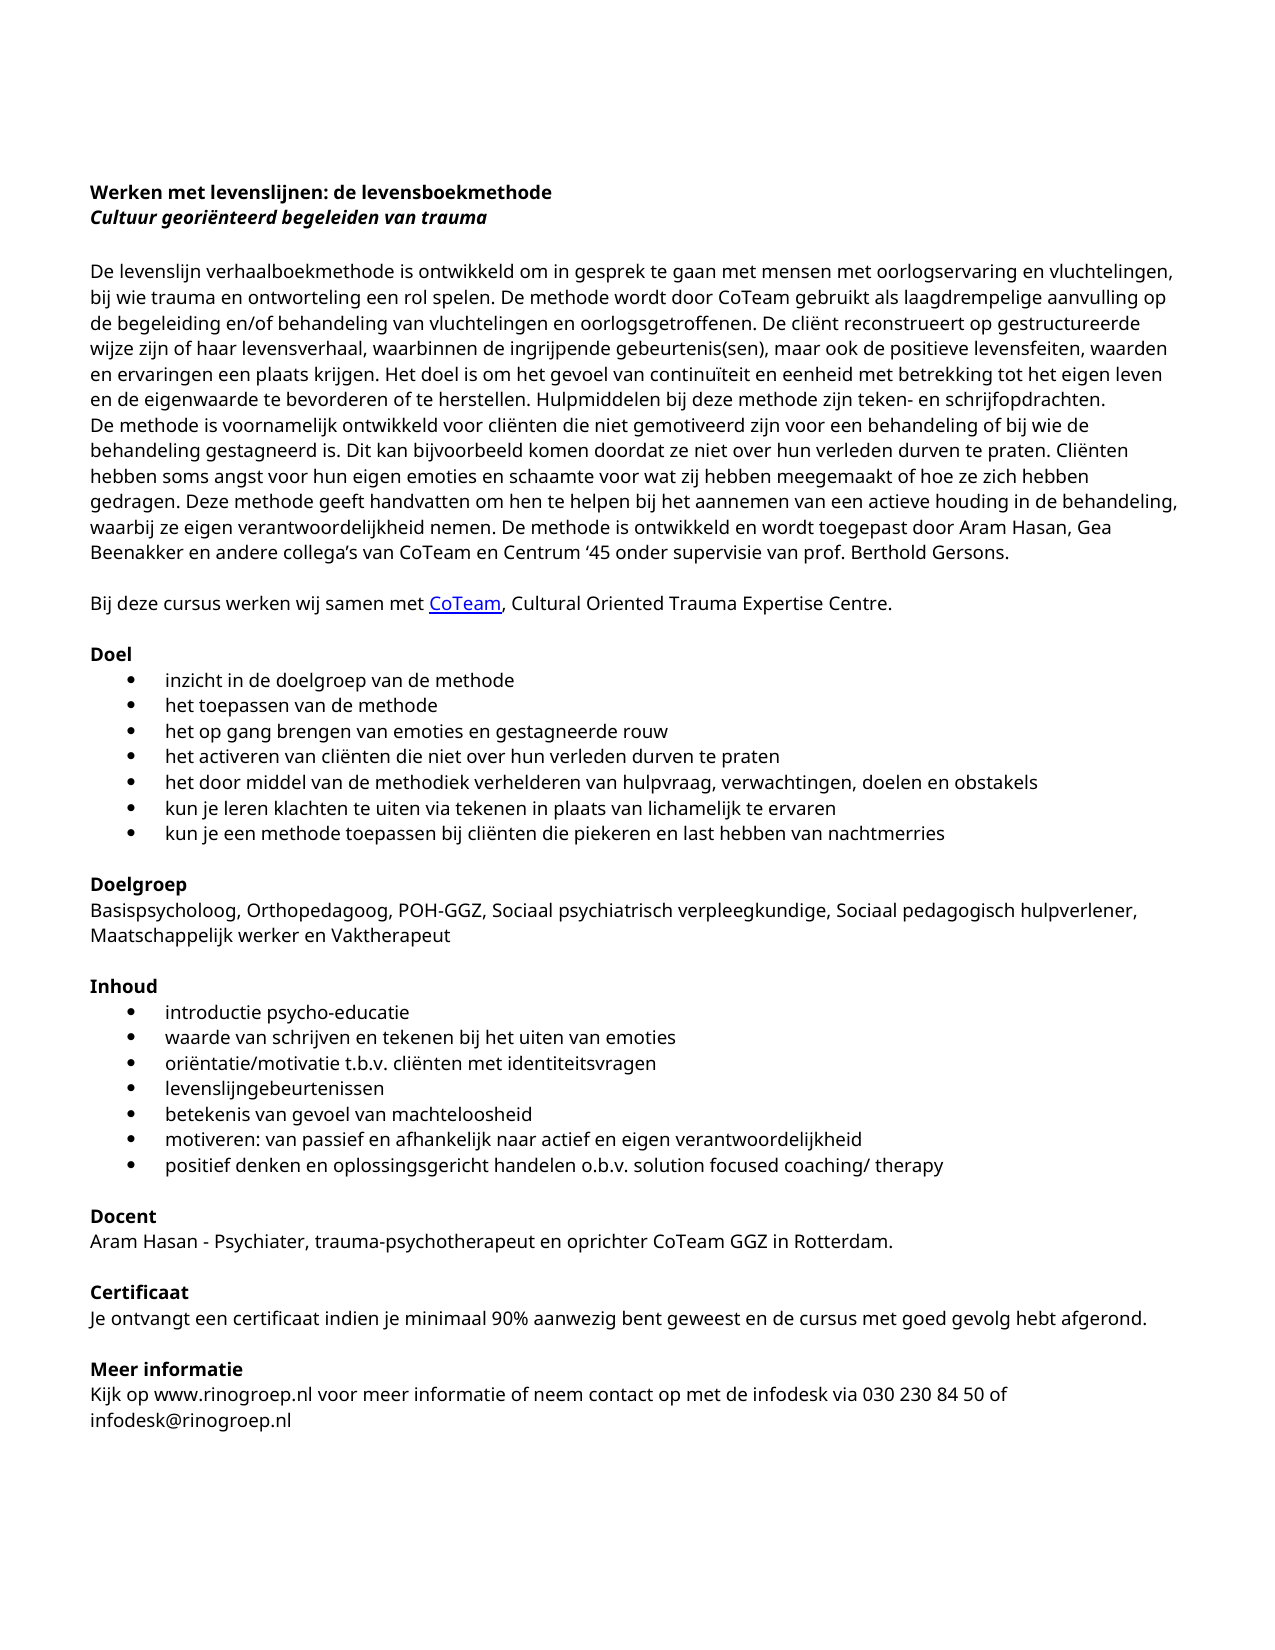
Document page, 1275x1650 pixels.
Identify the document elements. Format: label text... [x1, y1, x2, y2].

list kun je leren klachten te uiten via tekenen in plaats van lichamelijk te ervaren [127, 795, 1185, 820]
list het activeren van cliënten die niet over hun verleden durven te praten [127, 744, 1185, 769]
list het op gang brengen van emoties en gestagneerde rouw [127, 718, 1185, 744]
list kun je een methode toepassen bij cliënten die piekeren en last hebben van nachtmerries [127, 820, 1185, 846]
list levenslijngebeurtenissen [127, 1076, 1185, 1101]
text Docent Aram Hasan - Psychiater, trauma-psychotherapeut en oprichter CoTeam GGZ in Rotterdam. Certificaat Je ontvangt een certificaat indien je minimaal 90% aanwezig bent geweest en de cursus met goed gevolg hebt afgerond. Meer informatie Kijk op www.rinogroep.nl voor meer informatie of neem contact op met de infodesk via 030 230 84 50 of infodesk@rinogroep.nl [90, 1178, 1185, 1433]
list motiveren: van passief en afhankelijk naar actief en eigen verantwoordelijkheid [127, 1127, 1185, 1152]
list betekenis van gevoel van machteloosheid [127, 1101, 1185, 1127]
text Doelgroep Basispsycholoog, Orthopedagoog, POH-GGZ, Sociaal psychiatrisch verpleegkundige, Sociaal pedagogisch hulpverlener, Maatschappelijk werker en Vaktherapeut Inhoud [90, 846, 1185, 999]
list het toepassen van de methode [127, 693, 1185, 718]
list het door middel van de methodiek verhelderen van hulpvraag, verwachtingen, doelen en obstakels [127, 769, 1185, 795]
list oriëntatie/motivatie t.b.v. cliënten met identiteitsvragen [127, 1050, 1185, 1076]
list inzicht in de doelgroep van de methode [127, 667, 1185, 693]
text Werken met levenslijnen: de levensboekmethode Cultuur georiënteerd begeleiden van trauma [90, 179, 1185, 259]
list positief denken en oplossingsgericht handelen o.b.v. solution focused coaching/ therapy [127, 1152, 1185, 1178]
list waarde van schrijven en tekenen bij het uiten van emoties [127, 1024, 1185, 1050]
list introductie psycho-educatie [127, 999, 1185, 1024]
text De levenslijn verhaalboekmethode is ontwikkeld om in gesprek te gaan met mensen met oorlogservaring en vluchtelingen, bij wie trauma en ontworteling een rol spelen. De methode wordt door CoTeam gebruikt als laagdrempelige aanvulling op de begeleiding en/of behandeling van vluchtelingen en oorlogsgetroffenen. De cliënt reconstrueert op gestructureerde wijze zijn of haar levensverhaal, waarbinnen de ingrijpende gebeurtenis(sen), maar ook de positieve levensfeiten, waarden en ervaringen een plaats krijgen. Het doel is om het gevoel van continuïteit en eenheid met betrekking tot het eigen leven en de eigenwaarde te bevorderen of te herstellen. Hulpmiddelen bij deze methode zijn teken- en schrijfopdrachten. De methode is voornamelijk ontwikkeld voor cliënten die niet gemotiveerd zijn voor een behandeling of bij wie de behandeling gestagneerd is. Dit kan bijvoorbeeld komen doordat ze niet over hun verleden durven te praten. Cliënten hebben soms angst voor hun eigen emoties en schaamte voor wat zij hebben meegemaakt of hoe ze zich hebben gedragen. Deze methode geeft handvatten om hen te helpen bij het aannemen van een actieve houding in de behandeling, waarbij ze eigen verantwoordelijkheid nemen. De methode is ontwikkeld en wordt toegepast door Aram Hasan, Gea Beenakker en andere collega’s van CoTeam en Centrum ‘45 onder supervisie van prof. Berthold Gersons. Bij deze cursus werken wij samen met CoTeam, Cultural Oriented Trauma Expertise Centre. Doel [90, 259, 1185, 667]
